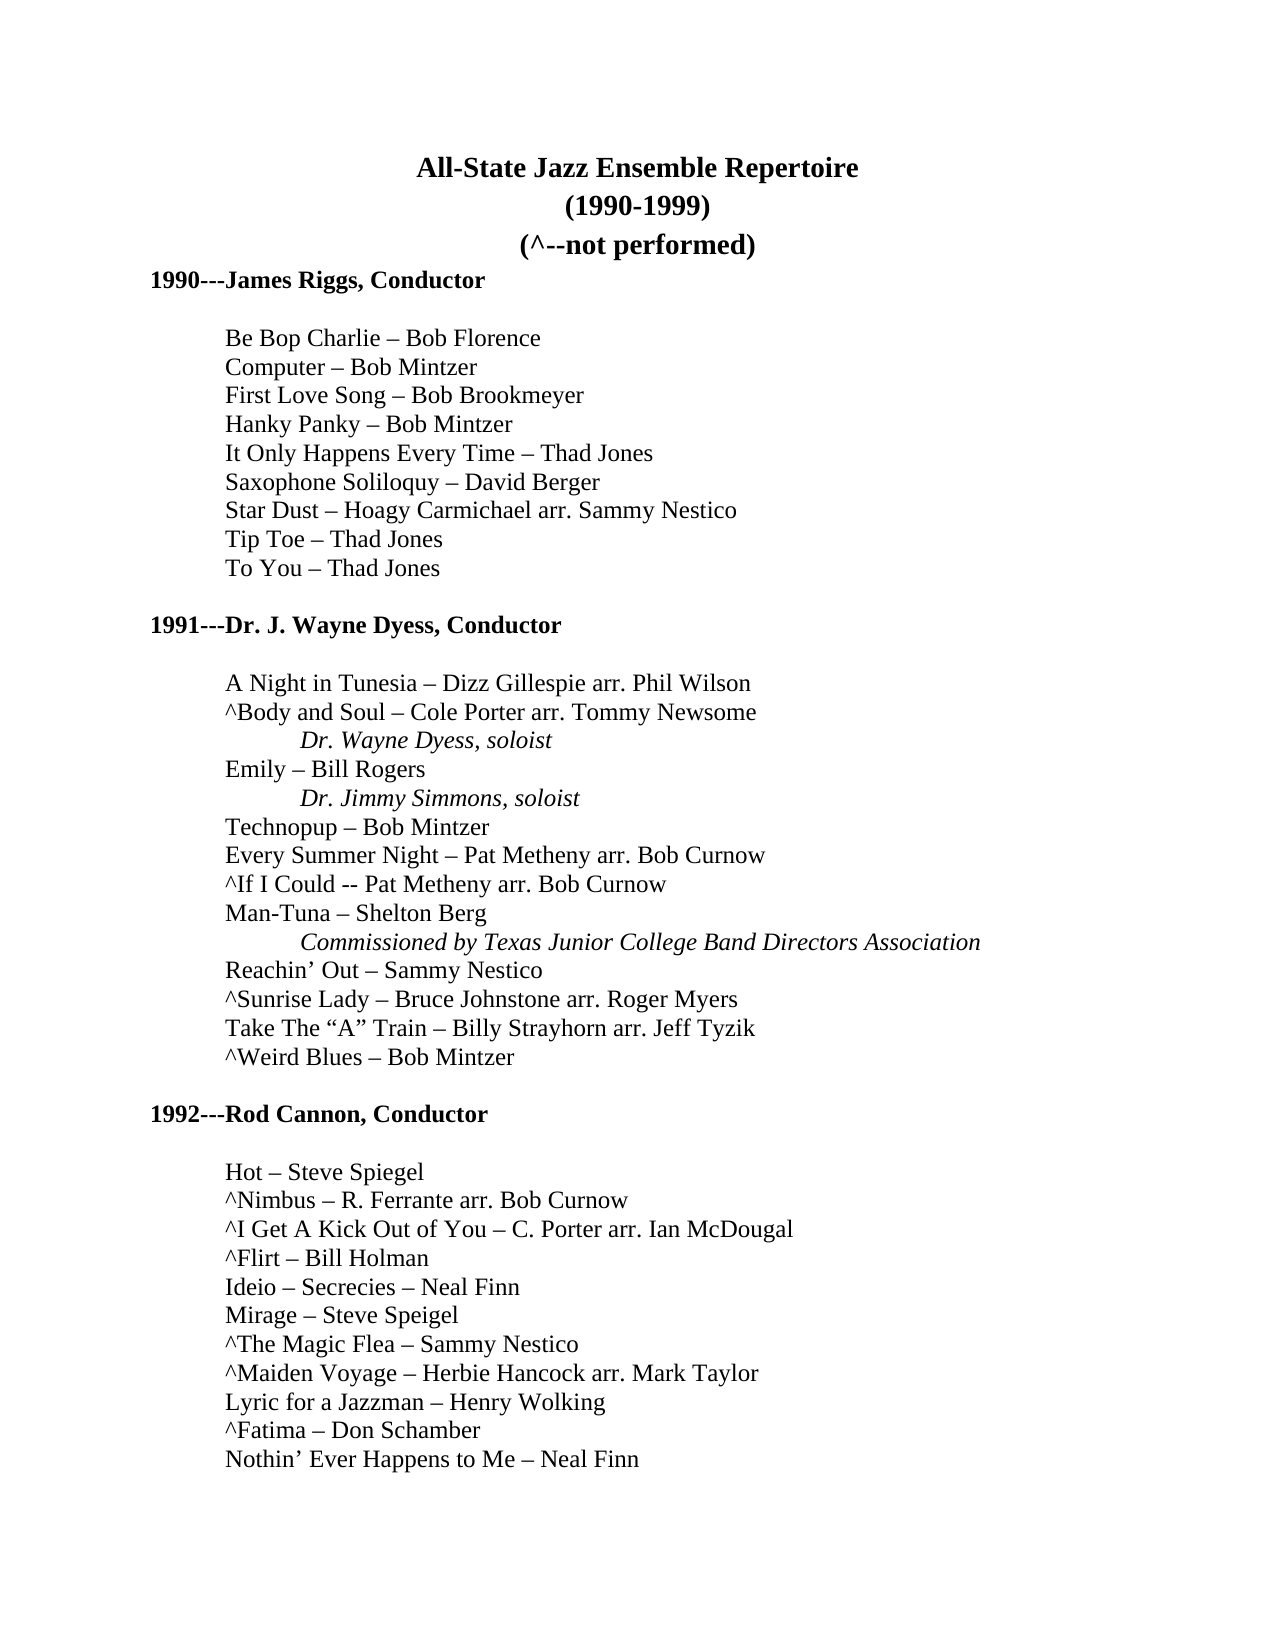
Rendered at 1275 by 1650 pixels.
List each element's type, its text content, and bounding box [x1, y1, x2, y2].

text ^I Get A Kick Out of You – C. Porter arr. Ian McDougal [150, 1214, 1125, 1243]
text Hot – Steve Spiegel [150, 1157, 1125, 1186]
text Be Bop Charlie – Bob Florence [150, 323, 1125, 352]
text 1991---Dr. J. Wayne Dyess, Conductor [150, 611, 1125, 639]
text Mirage – Steve Speigel [150, 1301, 1125, 1329]
text ^Flirt – Bill Holman [150, 1243, 1125, 1272]
text Emily – Bill Rogers [150, 754, 1125, 783]
text Dr. Jimmy Simmons, soloist [150, 783, 1125, 812]
text To You – Thad Jones [150, 553, 1125, 582]
text Man-Tuna – Shelton Berg [150, 898, 1125, 927]
text 1992---Rod Cannon, Conductor [150, 1099, 1125, 1128]
text Computer – Bob Mintzer [150, 352, 1125, 381]
text Saxophone Soliloquy – David Berger [150, 467, 1125, 496]
text ^If I Could -- Pat Metheny arr. Bob Curnow [150, 869, 1125, 898]
text Take The “A” Train – Billy Strayhorn arr. Jeff Tyzik [150, 1013, 1125, 1042]
text ^Fatima – Don Schamber [150, 1416, 1125, 1444]
text Lyric for a Jazzman – Henry Wolking [150, 1387, 1125, 1416]
text ^Sunrise Lady – Bruce Johnstone arr. Roger Myers [150, 984, 1125, 1013]
text (^--not performed) [150, 227, 1125, 261]
text ^Maiden Voyage – Herbie Hancock arr. Mark Taylor [150, 1358, 1125, 1387]
text ^The Magic Flea – Sammy Nestico [150, 1329, 1125, 1358]
text Ideio – Secrecies – Neal Finn [150, 1272, 1125, 1301]
text ^Body and Soul – Cole Porter arr. Tommy Newsome [150, 697, 1125, 726]
text It Only Happens Every Time – Thad Jones [150, 438, 1125, 467]
text Tip Toe – Thad Jones [150, 524, 1125, 553]
text ^Weird Blues – Bob Mintzer [150, 1042, 1125, 1071]
text Nothin’ Ever Happens to Me – Neal Finn [150, 1444, 1125, 1473]
text Every Summer Night – Pat Metheny arr. Bob Curnow [150, 841, 1125, 869]
text All-State Jazz Ensemble Repertoire [150, 150, 1125, 183]
text Dr. Wayne Dyess, soloist [150, 726, 1125, 754]
text Reachin’ Out – Sammy Nestico [150, 956, 1125, 984]
text A Night in Tunesia – Dizz Gillespie arr. Phil Wilson [150, 668, 1125, 697]
text Technopup – Bob Mintzer [150, 812, 1125, 841]
text Commissioned by Texas Junior College Band Directors Association [150, 927, 1125, 956]
text 1990---James Riggs, Conductor [150, 266, 1125, 294]
text Hanky Panky – Bob Mintzer [150, 409, 1125, 438]
text ^Nimbus – R. Ferrante arr. Bob Curnow [150, 1186, 1125, 1214]
text Star Dust – Hoagy Carmichael arr. Sammy Nestico [150, 496, 1125, 524]
text First Love Song – Bob Brookmeyer [150, 381, 1125, 409]
text (1990-1999) [150, 188, 1125, 222]
